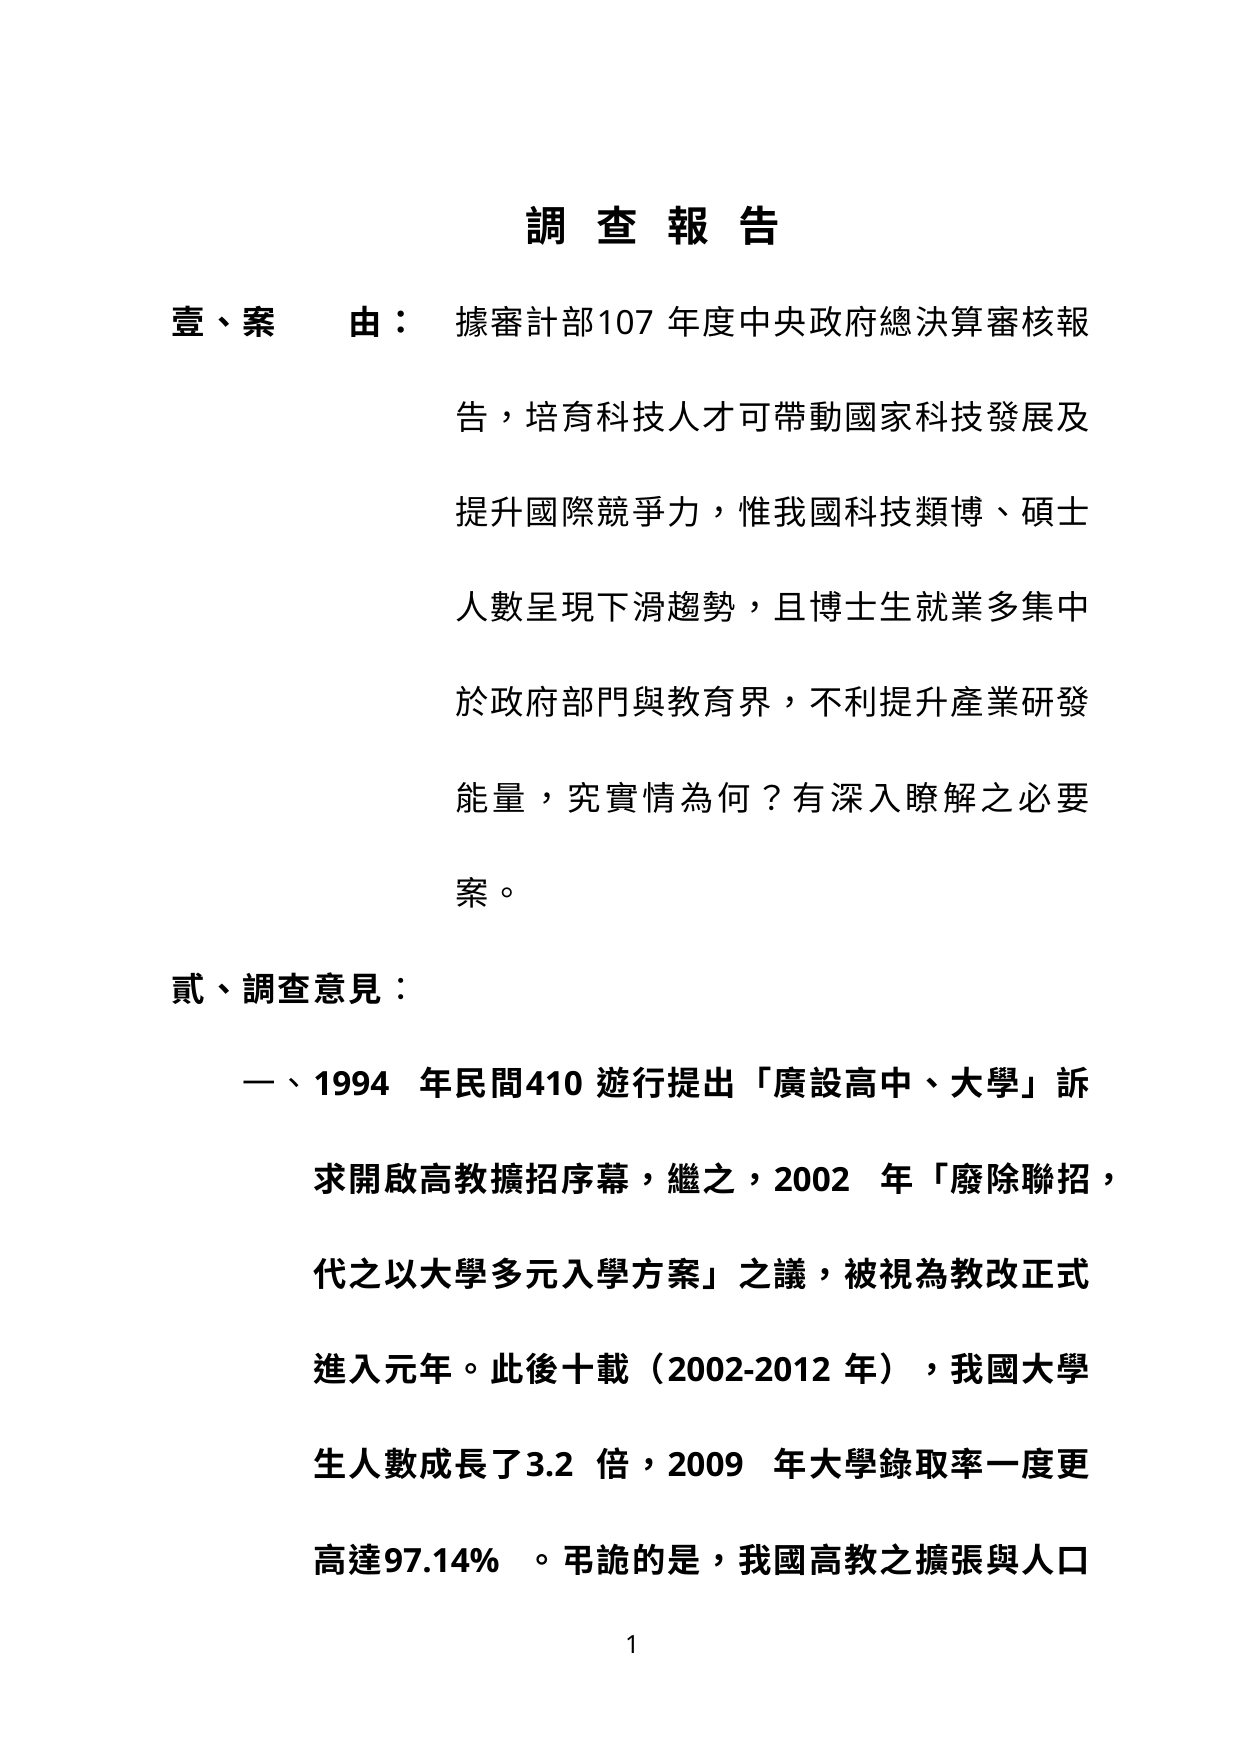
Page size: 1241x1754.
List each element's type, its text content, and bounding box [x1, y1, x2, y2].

subtitle 案 由： 據審計部107年度中央政府總決算審核報告，培育科技人才可帶動國家科技發展及提升國際競爭力，惟我國科技類博、碩士人數呈現下滑趨勢，且博士生就業多集中於政府部門與教育界，不利提升產業研發能量，究實情為何？有深入瞭解之必要案。 [171, 272, 1092, 939]
subtitle 調查意見： [171, 939, 1092, 1034]
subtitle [208, 1034, 1092, 1605]
text 調查報告 [419, 177, 1092, 272]
